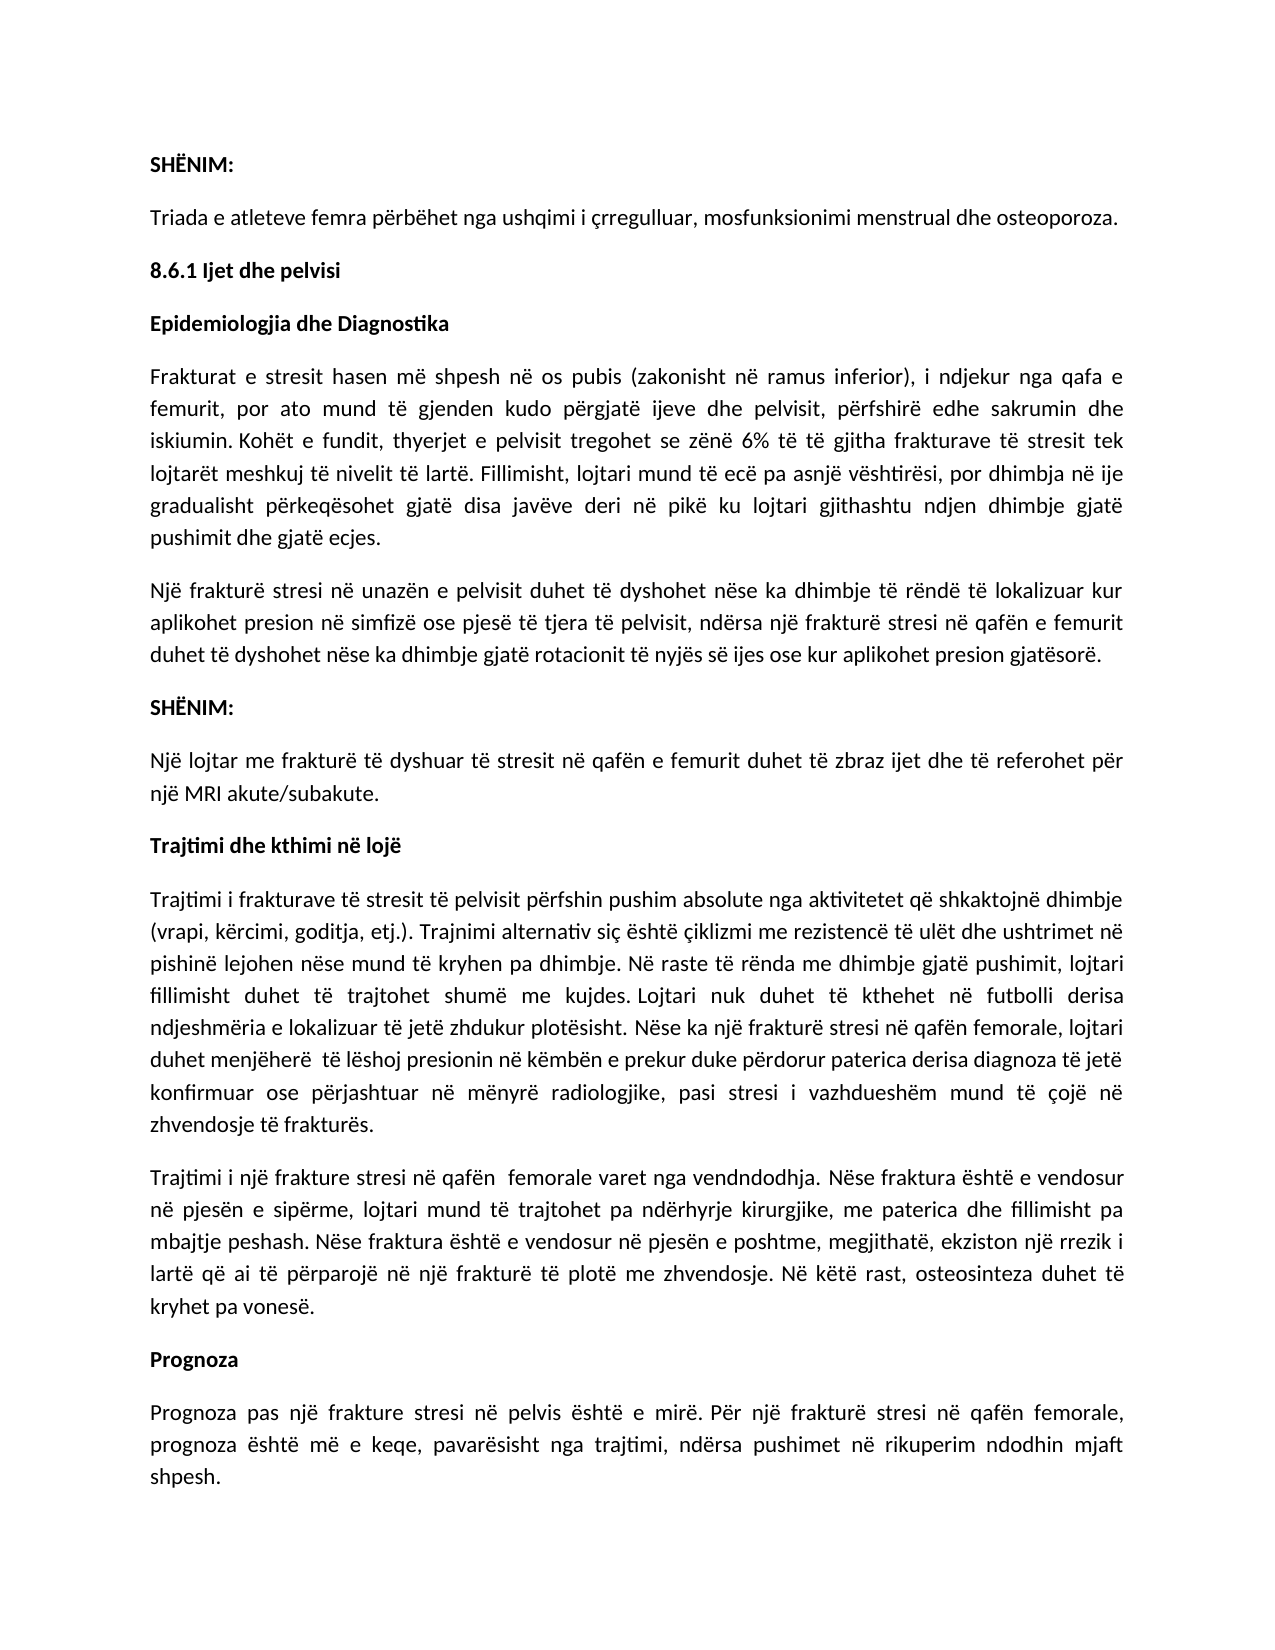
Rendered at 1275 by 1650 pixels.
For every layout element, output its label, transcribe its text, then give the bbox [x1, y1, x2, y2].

text Trajtimi i një frakture stresi në qafën femorale varet nga vendndodhja. Nëse fraktura është e vendosur në pjesën e sipërme, lojtari mund të trajtohet pa ndërhyrje kirurgjike, me paterica dhe fillimisht pa mbajtje peshash. Nëse fraktura është e vendosur në pjesën e poshtme, megjithatë, ekziston një rrezik i lartë që ai të përparojë në një frakturë të plotë me zhvendosje. Në këtë rast, osteosinteza duhet të kryhet pa vonesë. [150, 1163, 1125, 1320]
text Një frakturë stresi në unazën e pelvisit duhet të dyshohet nëse ka dhimbje të rëndë të lokalizuar kur aplikohet presion në simfizë ose pjesë të tjera të pelvisit, ndërsa një frakturë stresi në qafën e femurit duhet të dyshohet nëse ka dhimbje gjatë rotacionit të nyjës së ijes ose kur aplikohet presion gjatësorë. [150, 576, 1125, 668]
text SHËNIM: [150, 150, 1125, 178]
text Trajtimi dhe kthimi në lojë [150, 832, 1125, 860]
text Prognoza [150, 1345, 1125, 1373]
text 8.6.1 Ijet dhe pelvisi [150, 256, 1125, 284]
text Triada e atleteve femra përbëhet nga ushqimi i çrregulluar, mosfunksionimi menstrual dhe osteoporoza. [150, 203, 1125, 231]
text SHËNIM: [150, 693, 1125, 721]
text Një lojtar me frakturë të dyshuar të stresit në qafën e femurit duhet të zbraz ijet dhe të referohet për një MRI akute/subakute. [150, 746, 1125, 807]
text Frakturat e stresit hasen më shpesh në os pubis (zakonisht në ramus inferior), i ndjekur nga qafa e femurit, por ato mund të gjenden kudo përgjatë ijeve dhe pelvisit, përfshirë edhe sakrumin dhe iskiumin. Kohët e fundit, thyerjet e pelvisit tregohet se zënë 6% të të gjitha frakturave të stresit tek lojtarët meshkuj të nivelit të lartë. Fillimisht, lojtari mund të ecë pa asnjë vështirësi, por dhimbja në ije gradualisht përkeqësohet gjatë disa javëve deri në pikë ku lojtari gjithashtu ndjen dhimbje gjatë pushimit dhe gjatë ecjes. [150, 362, 1125, 551]
text Prognoza pas një frakture stresi në pelvis është e mirë. Për një frakturë stresi në qafën femorale, prognoza është më e keqe, pavarësisht nga trajtimi, ndërsa pushimet në rikuperim ndodhin mjaft shpesh. [150, 1398, 1125, 1490]
text Trajtimi i frakturave të stresit të pelvisit përfshin pushim absolute nga aktivitetet që shkaktojnë dhimbje (vrapi, kërcimi, goditja, etj.). Trajnimi alternativ siç është çiklizmi me rezistencë të ulët dhe ushtrimet në pishinë lejohen nëse mund të kryhen pa dhimbje. Në raste të rënda me dhimbje gjatë pushimit, lojtari fillimisht duhet të trajtohet shumë me kujdes. Lojtari nuk duhet të kthehet në futbolli derisa ndjeshmëria e lokalizuar të jetë zhdukur plotësisht. Nëse ka një frakturë stresi në qafën femorale, lojtari duhet menjëherë të lëshoj presionin në këmbën e prekur duke përdorur paterica derisa diagnoza të jetë konfirmuar ose përjashtuar në mënyrë radiologjike, pasi stresi i vazhdueshëm mund të çojë në zhvendosje të frakturës. [150, 885, 1125, 1138]
text Epidemiologjia dhe Diagnostika [150, 309, 1125, 337]
